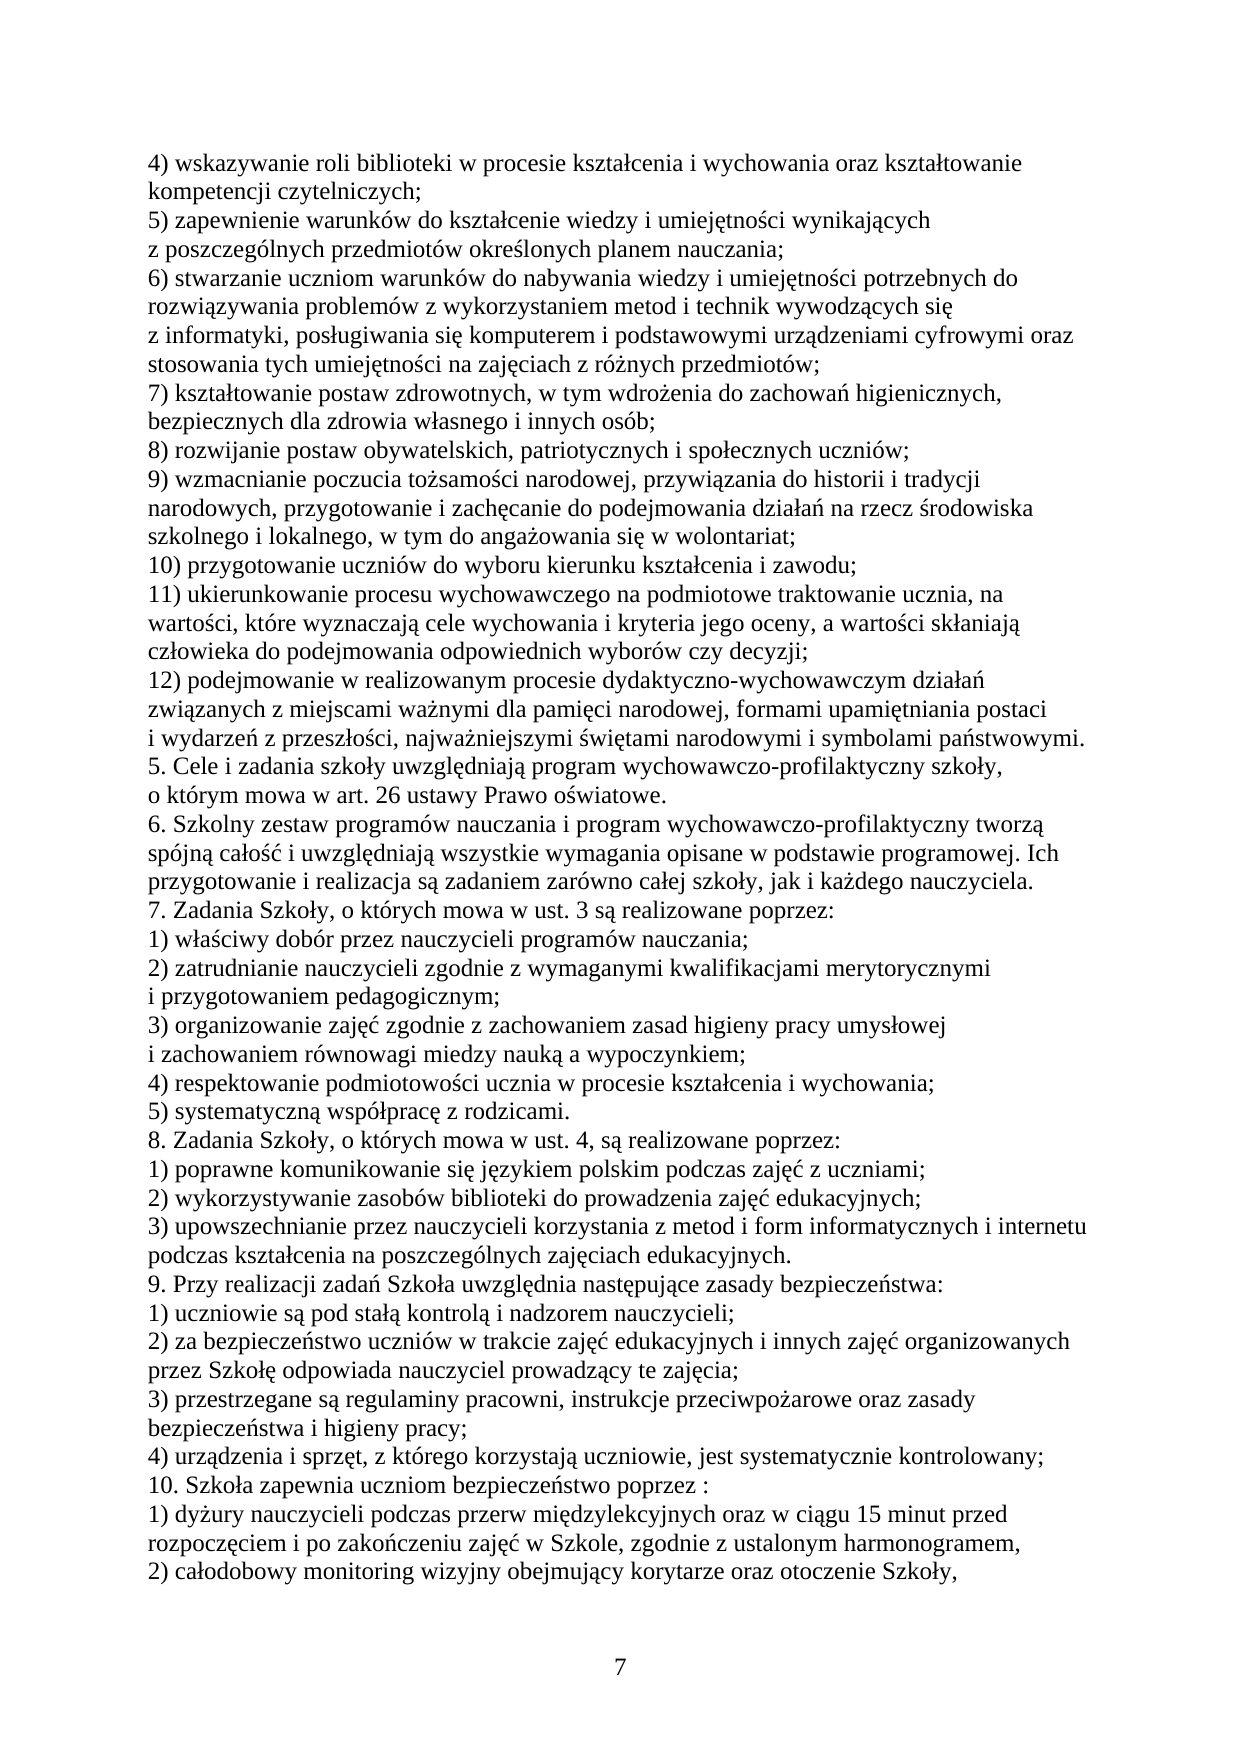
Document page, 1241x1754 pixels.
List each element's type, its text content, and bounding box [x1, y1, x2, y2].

text 6) stwarzanie uczniom warunków do nabywania wiedzy i umiejętności potrzebnych do rozwiązywania problemów z wykorzystaniem metod i technik wywodzących się z informatyki, posługiwania się komputerem i podstawowymi urządzeniami cyfrowymi oraz stosowania tych umiejętności na zajęciach z różnych przedmiotów; [148, 263, 1093, 378]
text 3) przestrzegane są regulaminy pracowni, instrukcje przeciwpożarowe oraz zasady bezpieczeństwa i higieny pracy; [148, 1384, 1093, 1441]
text 10. Szkoła zapewnia uczniom bezpieczeństwo poprzez : [148, 1470, 1093, 1499]
text 1) właściwy dobór przez nauczycieli programów nauczania; [148, 924, 1093, 953]
text 1) uczniowie są pod stałą kontrolą i nadzorem nauczycieli; [148, 1298, 1093, 1326]
text 2) całodobowy monitoring wizyjny obejmujący korytarze oraz otoczenie Szkoły, [148, 1556, 1093, 1585]
text 3) upowszechnianie przez nauczycieli korzystania z metod i form informatycznych i internetu podczas kształcenia na poszczególnych zajęciach edukacyjnych. [148, 1211, 1093, 1269]
text 12) podejmowanie w realizowanym procesie dydaktyczno-wychowawczym działań związanych z miejscami ważnymi dla pamięci narodowej, formami upamiętniania postaci i wydarzeń z przeszłości, najważniejszymi świętami narodowymi i symbolami państwowymi. [148, 665, 1093, 751]
text 5) zapewnienie warunków do kształcenie wiedzy i umiejętności wynikających z poszczególnych przedmiotów określonych planem nauczania; [148, 205, 1093, 263]
text 8. Zadania Szkoły, o których mowa w ust. 4, są realizowane poprzez: [148, 1125, 1093, 1154]
text 4) urządzenia i sprzęt, z którego korzystają uczniowie, jest systematycznie kontrolowany; [148, 1441, 1093, 1470]
text 6. Szkolny zestaw programów nauczania i program wychowawczo-profilaktyczny tworzą spójną całość i uwzględniają wszystkie wymagania opisane w podstawie programowej. Ich przygotowanie i realizacja są zadaniem zarówno całej szkoły, jak i każdego nauczyciela. [148, 809, 1093, 895]
text 9) wzmacnianie poczucia tożsamości narodowej, przywiązania do historii i tradycji narodowych, przygotowanie i zachęcanie do podejmowania działań na rzecz środowiska szkolnego i lokalnego, w tym do angażowania się w wolontariat; [148, 464, 1093, 550]
text 4) respektowanie podmiotowości ucznia w procesie kształcenia i wychowania; [148, 1068, 1093, 1096]
text 2) wykorzystywanie zasobów biblioteki do prowadzenia zajęć edukacyjnych; [148, 1183, 1093, 1211]
text 11) ukierunkowanie procesu wychowawczego na podmiotowe traktowanie ucznia, na wartości, które wyznaczają cele wychowania i kryteria jego oceny, a wartości skłaniają człowieka do podejmowania odpowiednich wyborów czy decyzji; [148, 579, 1093, 665]
text 8) rozwijanie postaw obywatelskich, patriotycznych i społecznych uczniów; [148, 435, 1093, 464]
text 5) systematyczną współpracę z rodzicami. [148, 1096, 1093, 1125]
text 2) zatrudnianie nauczycieli zgodnie z wymaganymi kwalifikacjami merytorycznymi i przygotowaniem pedagogicznym; [148, 953, 1093, 1010]
text 7. Zadania Szkoły, o których mowa w ust. 3 są realizowane poprzez: [148, 895, 1093, 924]
text 1) dyżury nauczycieli podczas przerw międzylekcyjnych oraz w ciągu 15 minut przed rozpoczęciem i po zakończeniu zajęć w Szkole, zgodnie z ustalonym harmonogramem, [148, 1499, 1093, 1556]
text 1) poprawne komunikowanie się językiem polskim podczas zajęć z uczniami; [148, 1154, 1093, 1183]
text 5. Cele i zadania szkoły uwzględniają program wychowawczo-profilaktyczny szkoły, o którym mowa w art. 26 ustawy Prawo oświatowe. [148, 751, 1093, 809]
text 10) przygotowanie uczniów do wyboru kierunku kształcenia i zawodu; [148, 550, 1093, 579]
text 3) organizowanie zajęć zgodnie z zachowaniem zasad higieny pracy umysłowej i zachowaniem równowagi miedzy nauką a wypoczynkiem; [148, 1010, 1093, 1068]
text 9. Przy realizacji zadań Szkoła uwzględnia następujące zasady bezpieczeństwa: [148, 1269, 1093, 1298]
text 2) za bezpieczeństwo uczniów w trakcie zajęć edukacyjnych i innych zajęć organizowanych przez Szkołę odpowiada nauczyciel prowadzący te zajęcia; [148, 1326, 1093, 1384]
text 7) kształtowanie postaw zdrowotnych, w tym wdrożenia do zachowań higienicznych, bezpiecznych dla zdrowia własnego i innych osób; [148, 378, 1093, 435]
text 4) wskazywanie roli biblioteki w procesie kształcenia i wychowania oraz kształtowanie kompetencji czytelniczych; [148, 148, 1093, 205]
